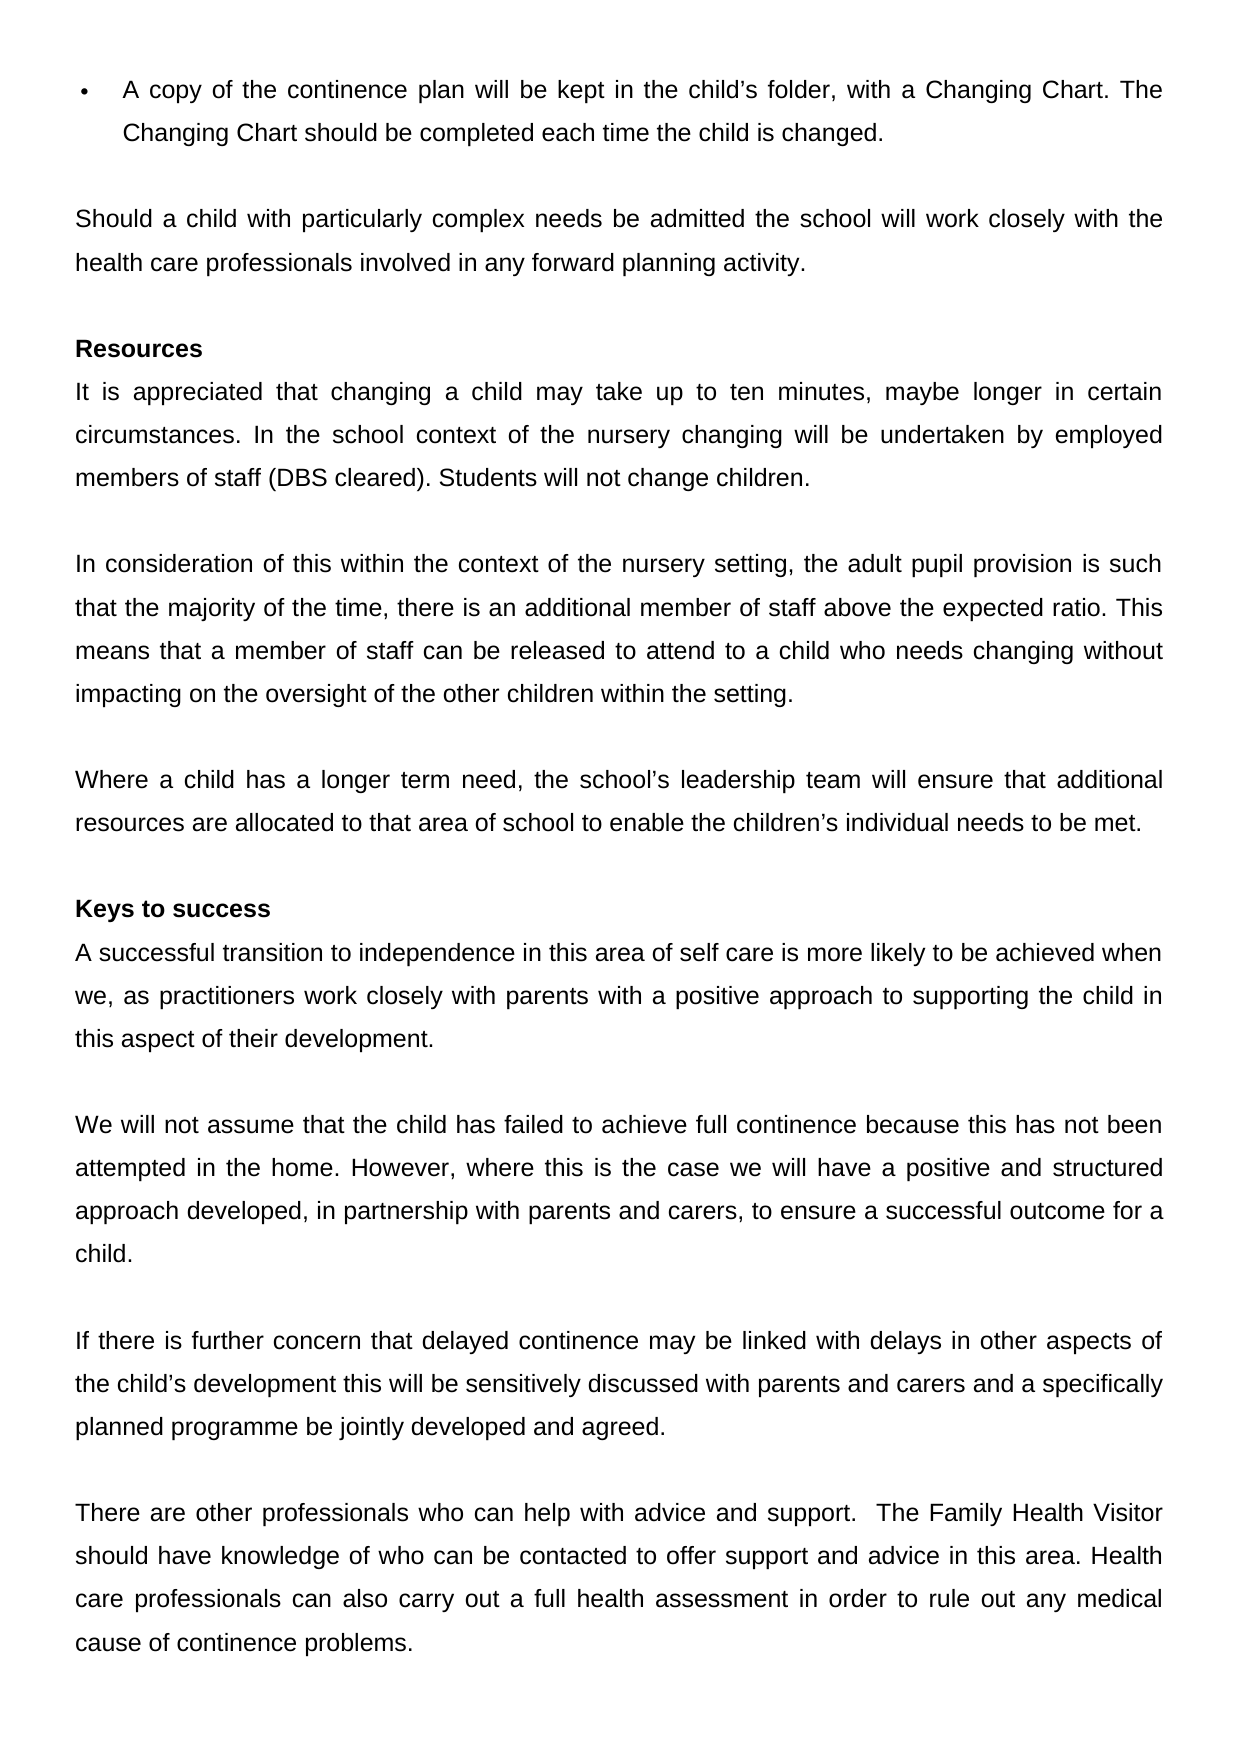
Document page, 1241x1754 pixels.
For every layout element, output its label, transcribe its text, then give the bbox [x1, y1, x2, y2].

list A copy of the continence plan will be kept in the child’s folder, with a Changing Chart. The Changing Chart should be completed each time the child is changed. [81, 75, 1165, 147]
text There are other professionals who can help with advice and support. The Family Health Visitor should have knowledge of who can be contacted to offer support and advice in this area. Health care professionals can also carry out a full health assessment in order to rule out any medical cause of continence problems. [75, 1498, 1165, 1656]
text It is appreciated that changing a child may take up to ten minutes, maybe longer in certain circumstances. In the school context of the nursery changing will be undertaken by employed members of staff (DBS cleared). Students will not change children. [75, 377, 1165, 492]
text If there is further concern that delayed continence may be linked with delays in other aspects of the child’s development this will be sensitively discussed with parents and carers and a specifically planned programme be jointly developed and agreed. [75, 1326, 1165, 1441]
text Keys to success [75, 894, 1165, 923]
text Should a child with particularly complex needs be admitted the school will work closely with the health care professionals involved in any forward planning activity. [75, 204, 1165, 276]
text We will not assume that the child has failed to achieve full continence because this has not been attempted in the home. However, where this is the case we will have a positive and structured approach developed, in partnership with parents and carers, to ensure a successful outcome for a child. [75, 1110, 1165, 1268]
text A successful transition to independence in this area of self care is more likely to be achieved when we, as practitioners work closely with parents with a positive approach to supporting the child in this aspect of their development. [75, 937, 1165, 1052]
text In consideration of this within the context of the nursery setting, the adult pupil provision is such that the majority of the time, there is an additional member of staff above the expected ratio. This means that a member of staff can be released to attend to a child who needs changing without impacting on the oversight of the other children within the setting. [75, 549, 1165, 707]
text Where a child has a longer term need, the school’s leadership team will ensure that additional resources are allocated to that area of school to enable the children’s individual needs to be met. [75, 765, 1165, 837]
text Resources [75, 334, 1165, 362]
